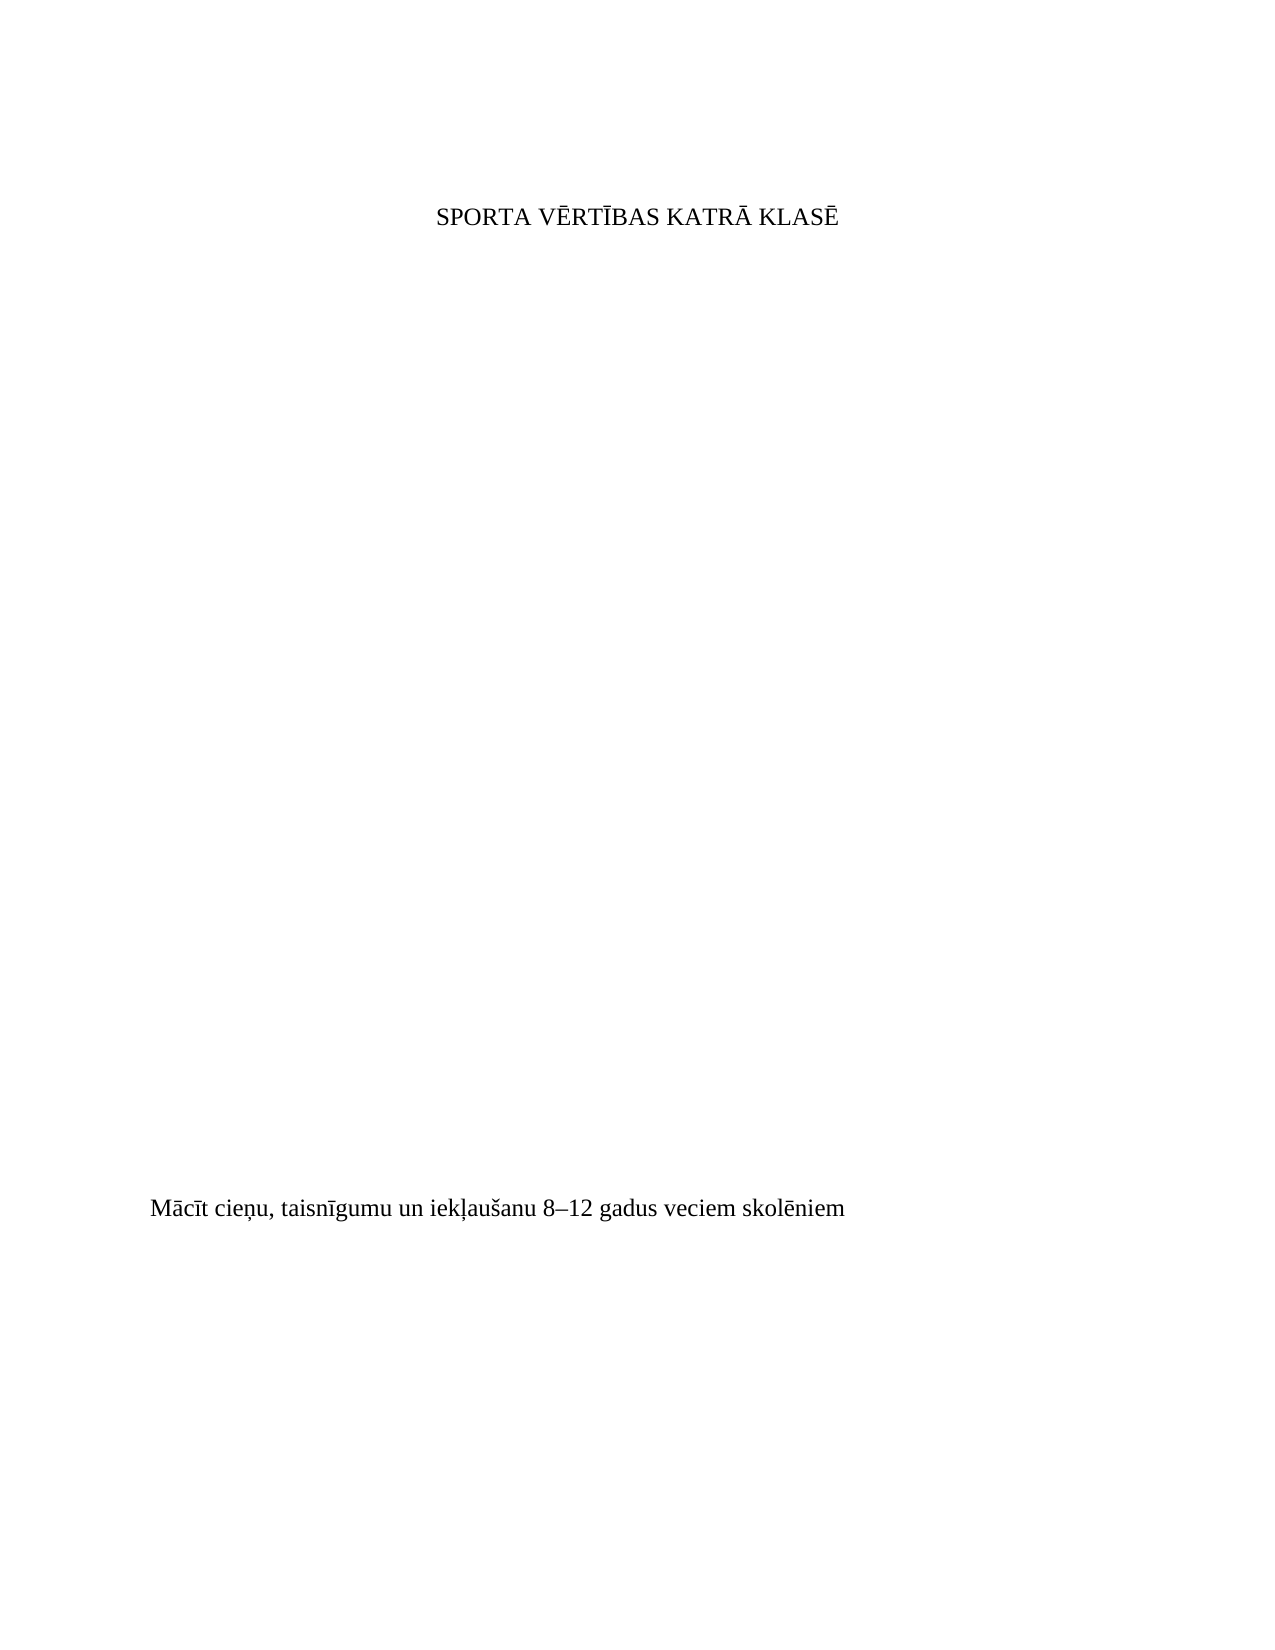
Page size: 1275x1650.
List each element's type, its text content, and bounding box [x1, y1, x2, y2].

text SPORTA VĒRTĪBAS KATRĀ KLASĒ [150, 202, 1125, 231]
text Mācīt cieņu, taisnīgumu un iekļaušanu 8–12 gadus veciem skolēniem [150, 1193, 1125, 1222]
